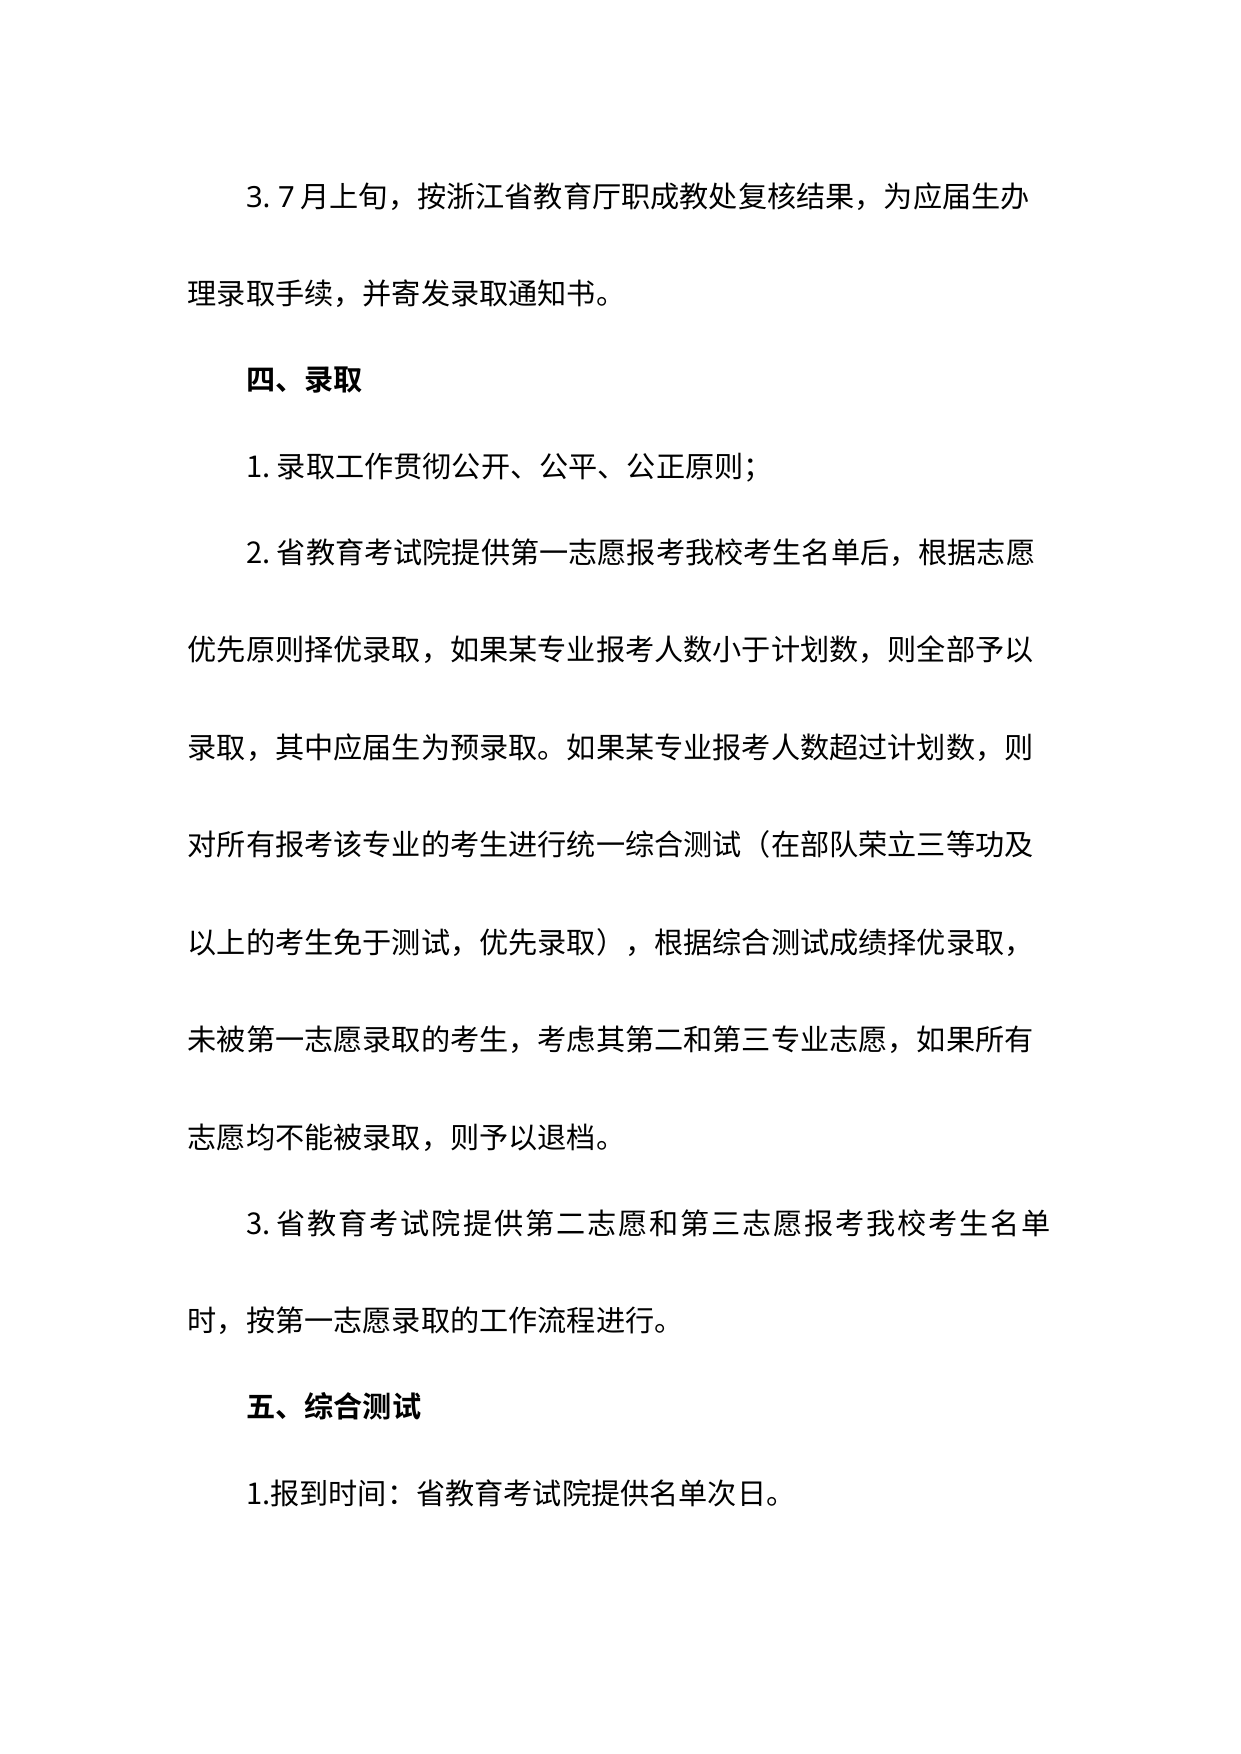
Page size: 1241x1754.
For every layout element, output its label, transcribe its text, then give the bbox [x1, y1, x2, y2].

list 省教育考试院提供第二志愿和第三志愿报考我校考生名单时，按第一志愿录取的工作流程进行。 [187, 1189, 1053, 1352]
list 录取工作贯彻公开、公平、公正原则； [187, 432, 1053, 497]
list 综合测试 [187, 1373, 1053, 1438]
list 录取 [187, 346, 1053, 411]
list 省教育考试院提供第一志愿报考我校考生名单后，根据志愿优先原则择优录取，如果某专业报考人数小于计划数，则全部予以录取，其中应届生为预录取。如果某专业报考人数超过计划数，则对所有报考该专业的考生进行统一综合测试（在部队荣立三等功及以上的考生免于测试，优先录取），根据综合测试成绩择优录取，未被第一志愿录取的考生，考虑其第二和第三专业志愿，如果所有志愿均不能被录取，则予以退档。 [187, 518, 1053, 1168]
text 1.报到时间：省教育考试院提供名单次日。 [187, 1459, 1053, 1524]
list 7月上旬，按浙江省教育厅职成教处复核结果，为应届生办理录取手续，并寄发录取通知书。 [187, 162, 1053, 324]
